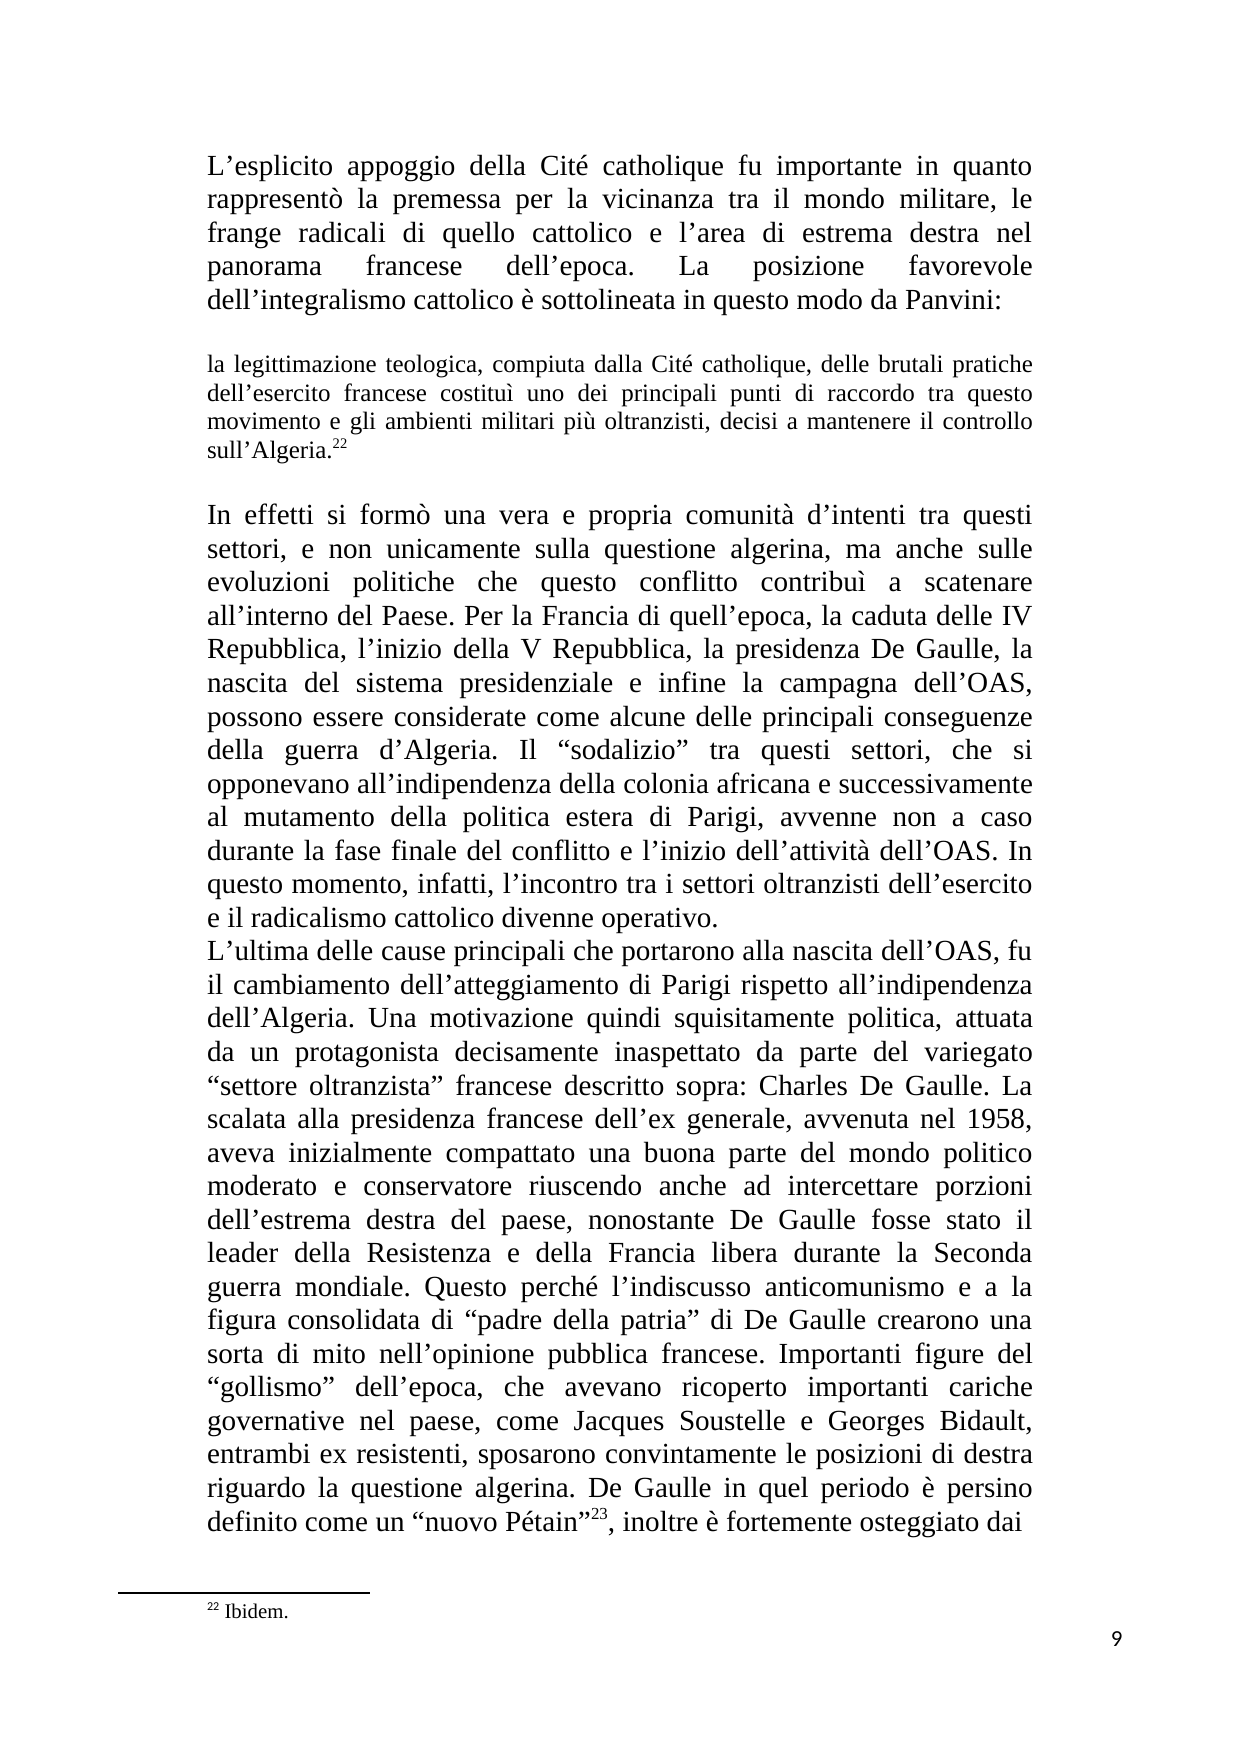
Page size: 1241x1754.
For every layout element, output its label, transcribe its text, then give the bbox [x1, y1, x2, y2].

text L’esplicito appoggio della Cité catholique fu importante in quanto rappresentò la premessa per la vicinanza tra il mondo militare, le frange radicali di quello cattolico e l’area di estrema destra nel panorama francese dell’epoca. La posizione favorevole dell’integralismo cattolico è sottolineata in questo modo da Panvini: [207, 148, 1033, 315]
text la legittimazione teologica, compiuta dalla Cité catholique, delle brutali pratiche dell’esercito francese costituì uno dei principali punti di raccordo tra questo movimento e gli ambienti militari più oltranzisti, decisi a mantenere il controllo sull’Algeria. [207, 349, 1033, 464]
text L’ultima delle cause principali che portarono alla nascita dell’OAS, fu il cambiamento dell’atteggiamento di Parigi rispetto all’indipendenza dell’Algeria. Una motivazione quindi squisitamente politica, attuata da un protagonista decisamente inaspettato da parte del variegato “settore oltranzista” francese descritto sopra: Charles De Gaulle. La scalata alla presidenza francese dell’ex generale, avvenuta nel 1958, aveva inizialmente compattato una buona parte del mondo politico moderato e conservatore riuscendo anche ad intercettare porzioni dell’estrema destra del paese, nonostante De Gaulle fosse stato il leader della Resistenza e della Francia libera durante la Seconda guerra mondiale. Questo perché l’indiscusso anticomunismo e a la figura consolidata di “padre della patria” di De Gaulle crearono una sorta di mito nell’opinione pubblica francese. Importanti figure del “gollismo” dell’epoca, che avevano ricoperto importanti cariche governative nel paese, come Jacques Soustelle e Georges Bidault, entrambi ex resistenti, sposarono convintamente le posizioni di destra riguardo la questione algerina. De Gaulle in quel periodo è persino definito come un “nuovo Pétain”, inoltre è fortemente osteggiato dai [207, 933, 1033, 1537]
text In effetti si formò una vera e propria comunità d’intenti tra questi settori, e non unicamente sulla questione algerina, ma anche sulle evoluzioni politiche che questo conflitto contribuì a scatenare all’interno del Paese. Per la Francia di quell’epoca, la caduta delle IV Repubblica, l’inizio della V Repubblica, la presidenza De Gaulle, la nascita del sistema presidenziale e infine la campagna dell’OAS, possono essere considerate come alcune delle principali conseguenze della guerra d’Algeria. Il “sodalizio” tra questi settori, che si opponevano all’indipendenza della colonia africana e successivamente al mutamento della politica estera di Parigi, avvenne non a caso durante la fase finale del conflitto e l’inizio dell’attività dell’OAS. In questo momento, infatti, l’incontro tra i settori oltranzisti dell’esercito e il radicalismo cattolico divenne operativo. [207, 497, 1033, 933]
